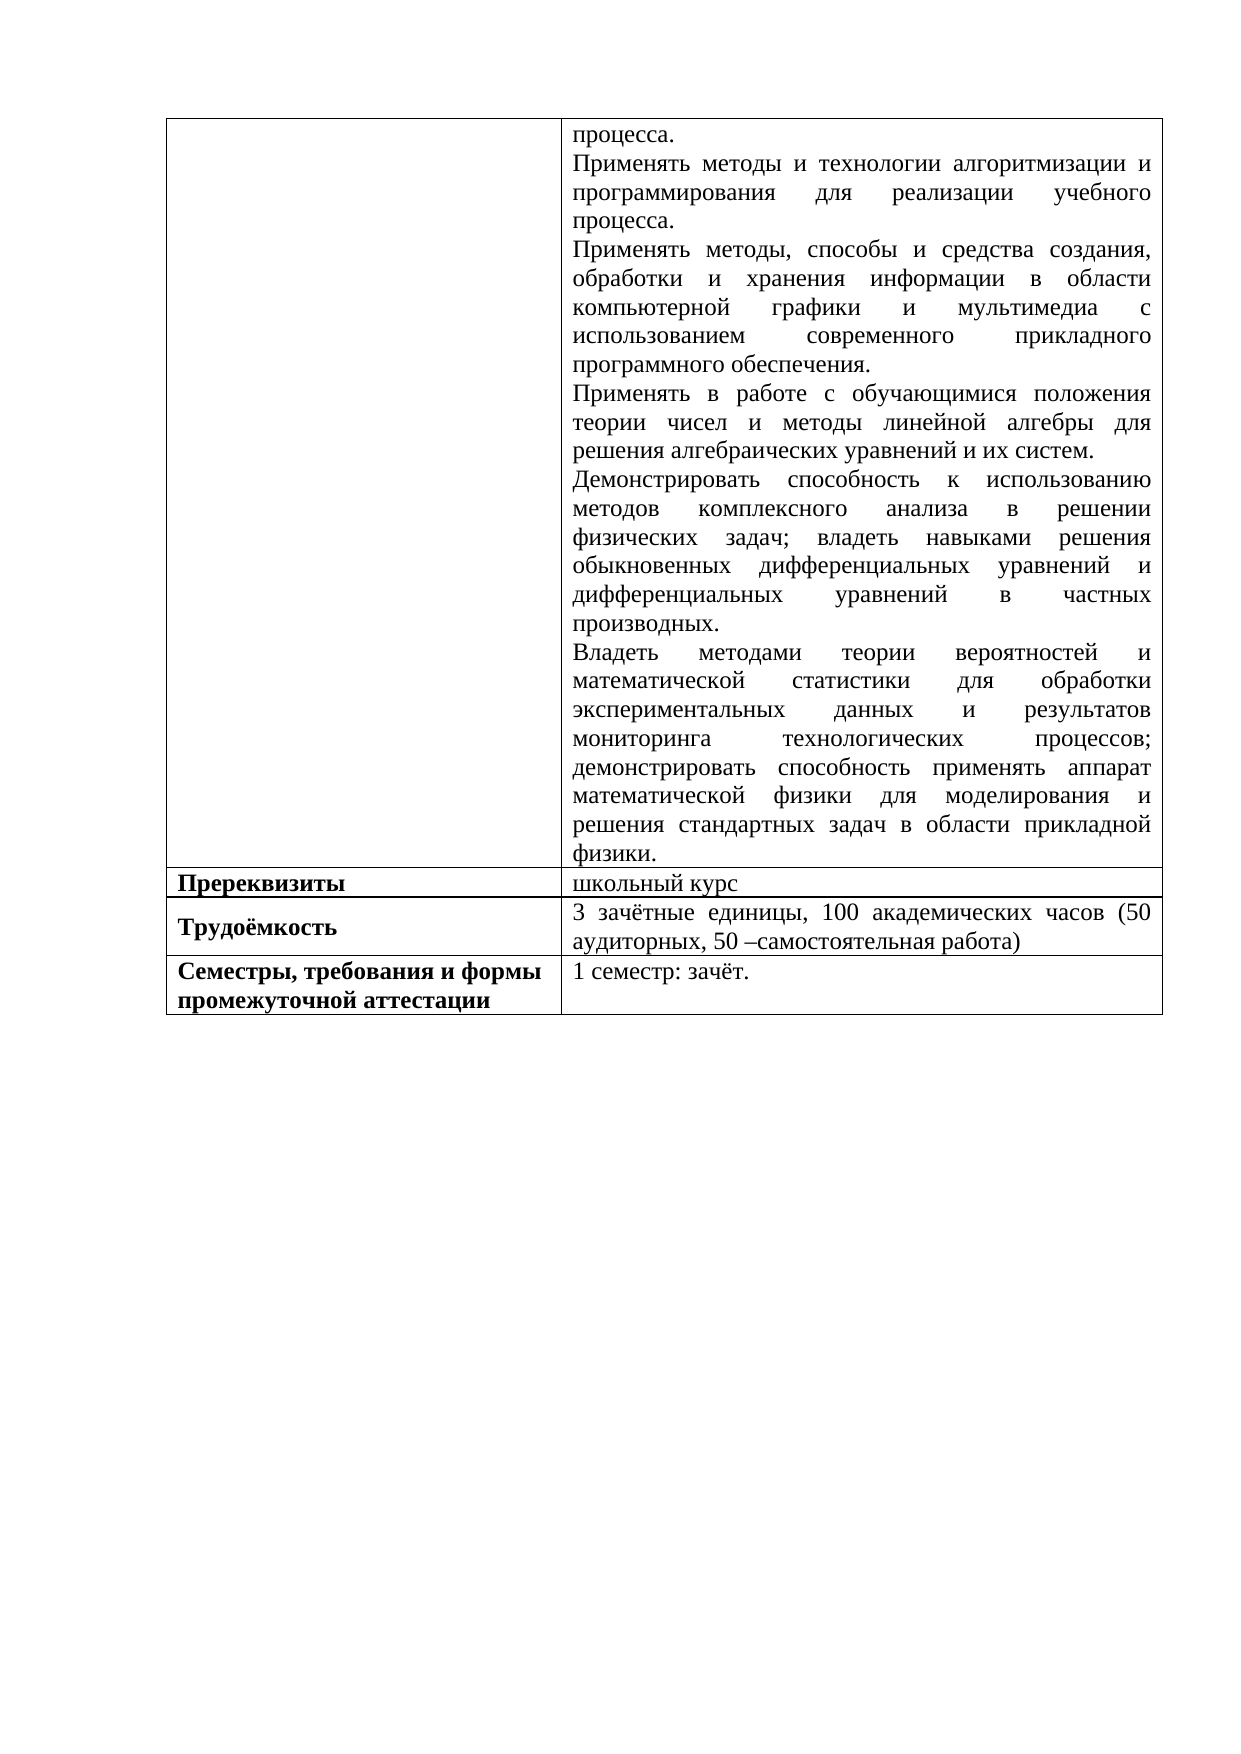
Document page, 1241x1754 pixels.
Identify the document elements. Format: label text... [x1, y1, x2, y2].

table_cell 3 зачётные единицы, 100 академических часов (50 аудиторных, 50 –самостоятельная работа) [562, 898, 1162, 955]
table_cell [167, 119, 561, 867]
table_cell Пререквизиты [167, 868, 561, 896]
table_cell Трудоёмкость [167, 898, 561, 955]
table_cell школьный курс [562, 868, 1162, 896]
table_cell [562, 119, 1162, 867]
table_cell 1 семестр: зачёт. [562, 956, 1162, 1013]
table_cell Семестры, требования и формы промежуточной аттестации [167, 956, 561, 1013]
